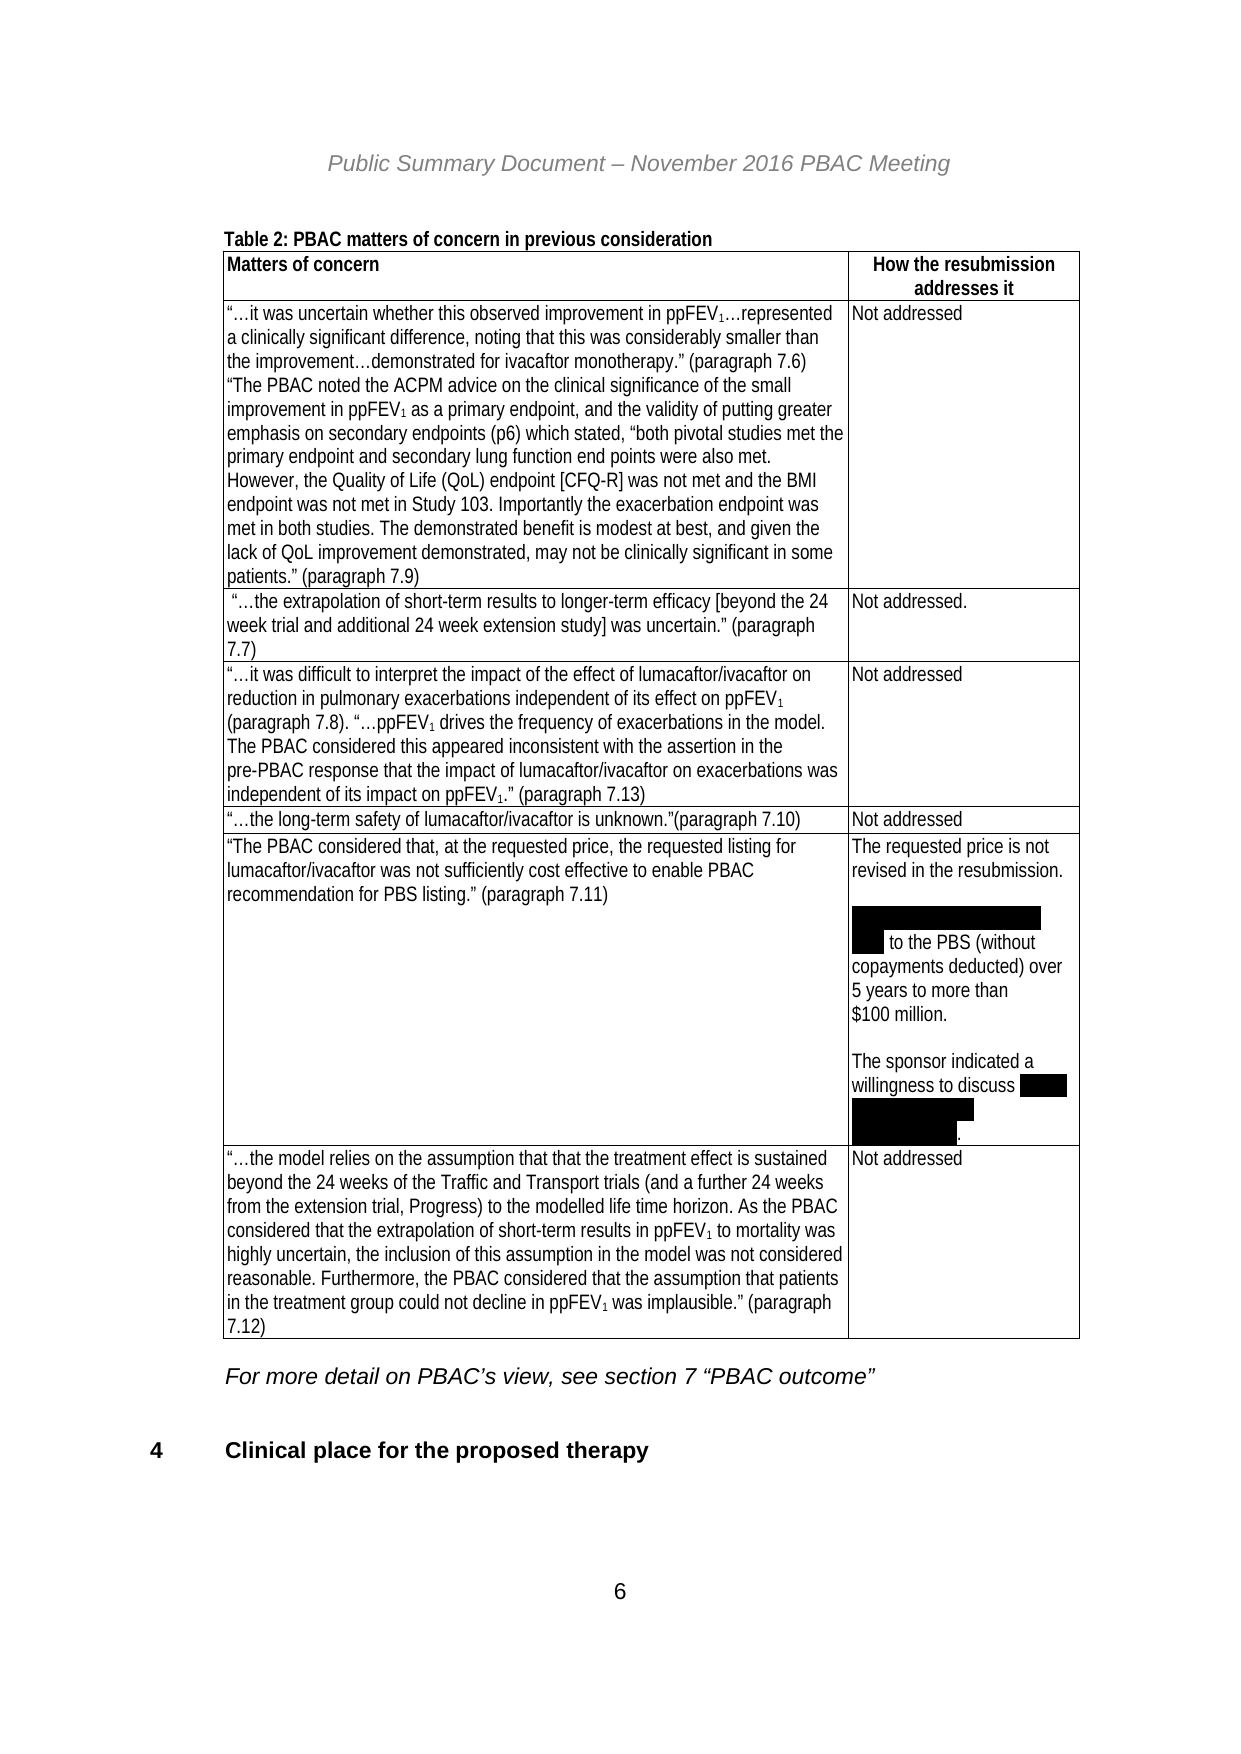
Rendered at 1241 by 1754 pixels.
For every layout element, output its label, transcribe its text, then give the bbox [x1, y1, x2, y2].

table_cell The requested price is not revised in the resubmission. ''''''''''''''''''' '''' '''''''' '''''''' ''''''''''''' '''''''''' to the PBS (without copayments deducted) over 5 years to more than $100 million. The sponsor indicated a willingness to discuss ''' '''''''''' ''''''' ''''''''''''''''''''''''''''' ''''''''''''''''''''''''''''''''. [849, 834, 1079, 1145]
table_cell Not addressed [849, 662, 1079, 806]
table_header How the resubmission addresses it [849, 252, 1079, 299]
table_cell “…it was uncertain whether this observed improvement in ppFEV1…represented a clinically significant difference, noting that this was considerably smaller than the improvement…demonstrated for ivacaftor monotherapy.” (paragraph 7.6) “The PBAC noted the ACPM advice on the clinical significance of the small improvement in ppFEV1 as a primary endpoint, and the validity of putting greater emphasis on secondary endpoints (p6) which stated, “both pivotal studies met the primary endpoint and secondary lung function end points were also met. However, the Quality of Life (QoL) endpoint [CFQ-R] was not met and the BMI endpoint was not met in Study 103. Importantly the exacerbation endpoint was met in both studies. The demonstrated benefit is modest at best, and given the lack of QoL improvement demonstrated, may not be clinically significant in some patients.” (paragraph 7.9) [224, 301, 848, 588]
table_cell “…the model relies on the assumption that that the treatment effect is sustained beyond the 24 weeks of the Traffic and Transport trials (and a further 24 weeks from the extension trial, Progress) to the modelled life time horizon. As the PBAC considered that the extrapolation of short-term results in ppFEV1 to mortality was highly uncertain, the inclusion of this assumption in the model was not considered reasonable. Furthermore, the PBAC considered that the assumption that patients in the treatment group could not decline in ppFEV1 was implausible.” (paragraph 7.12) [224, 1146, 848, 1338]
subtitle Clinical place for the proposed therapy [150, 1437, 1090, 1464]
table_cell Not addressed [849, 301, 1079, 588]
text Table 2: PBAC matters of concern in previous consideration [224, 227, 1090, 251]
table_cell “The PBAC considered that, at the requested price, the requested listing for lumacaftor/ivacaftor was not sufficiently cost effective to enable PBAC recommendation for PBS listing.” (paragraph 7.11) [224, 834, 848, 1145]
table_cell “…the extrapolation of short-term results to longer-term efficacy [beyond the 24 week trial and additional 24 week extension study] was uncertain.” (paragraph 7.7) [224, 589, 848, 661]
text For more detail on PBAC’s view, see section 7 “PBAC outcome” [150, 1363, 1090, 1389]
table_cell Not addressed [849, 807, 1079, 833]
table_cell “…the long-term safety of lumacaftor/ivacaftor is unknown.”(paragraph 7.10) [224, 807, 848, 833]
table_cell “…it was difficult to interpret the impact of the effect of lumacaftor/ivacaftor on reduction in pulmonary exacerbations independent of its effect on ppFEV1 (paragraph 7.8). “…ppFEV1 drives the frequency of exacerbations in the model. The PBAC considered this appeared inconsistent with the assertion in the pre-PBAC response that the impact of lumacaftor/ivacaftor on exacerbations was independent of its impact on ppFEV1.” (paragraph 7.13) [224, 662, 848, 806]
table_header Matters of concern [224, 252, 848, 299]
table_cell Not addressed [849, 1146, 1079, 1338]
table_cell Not addressed. [849, 589, 1079, 661]
